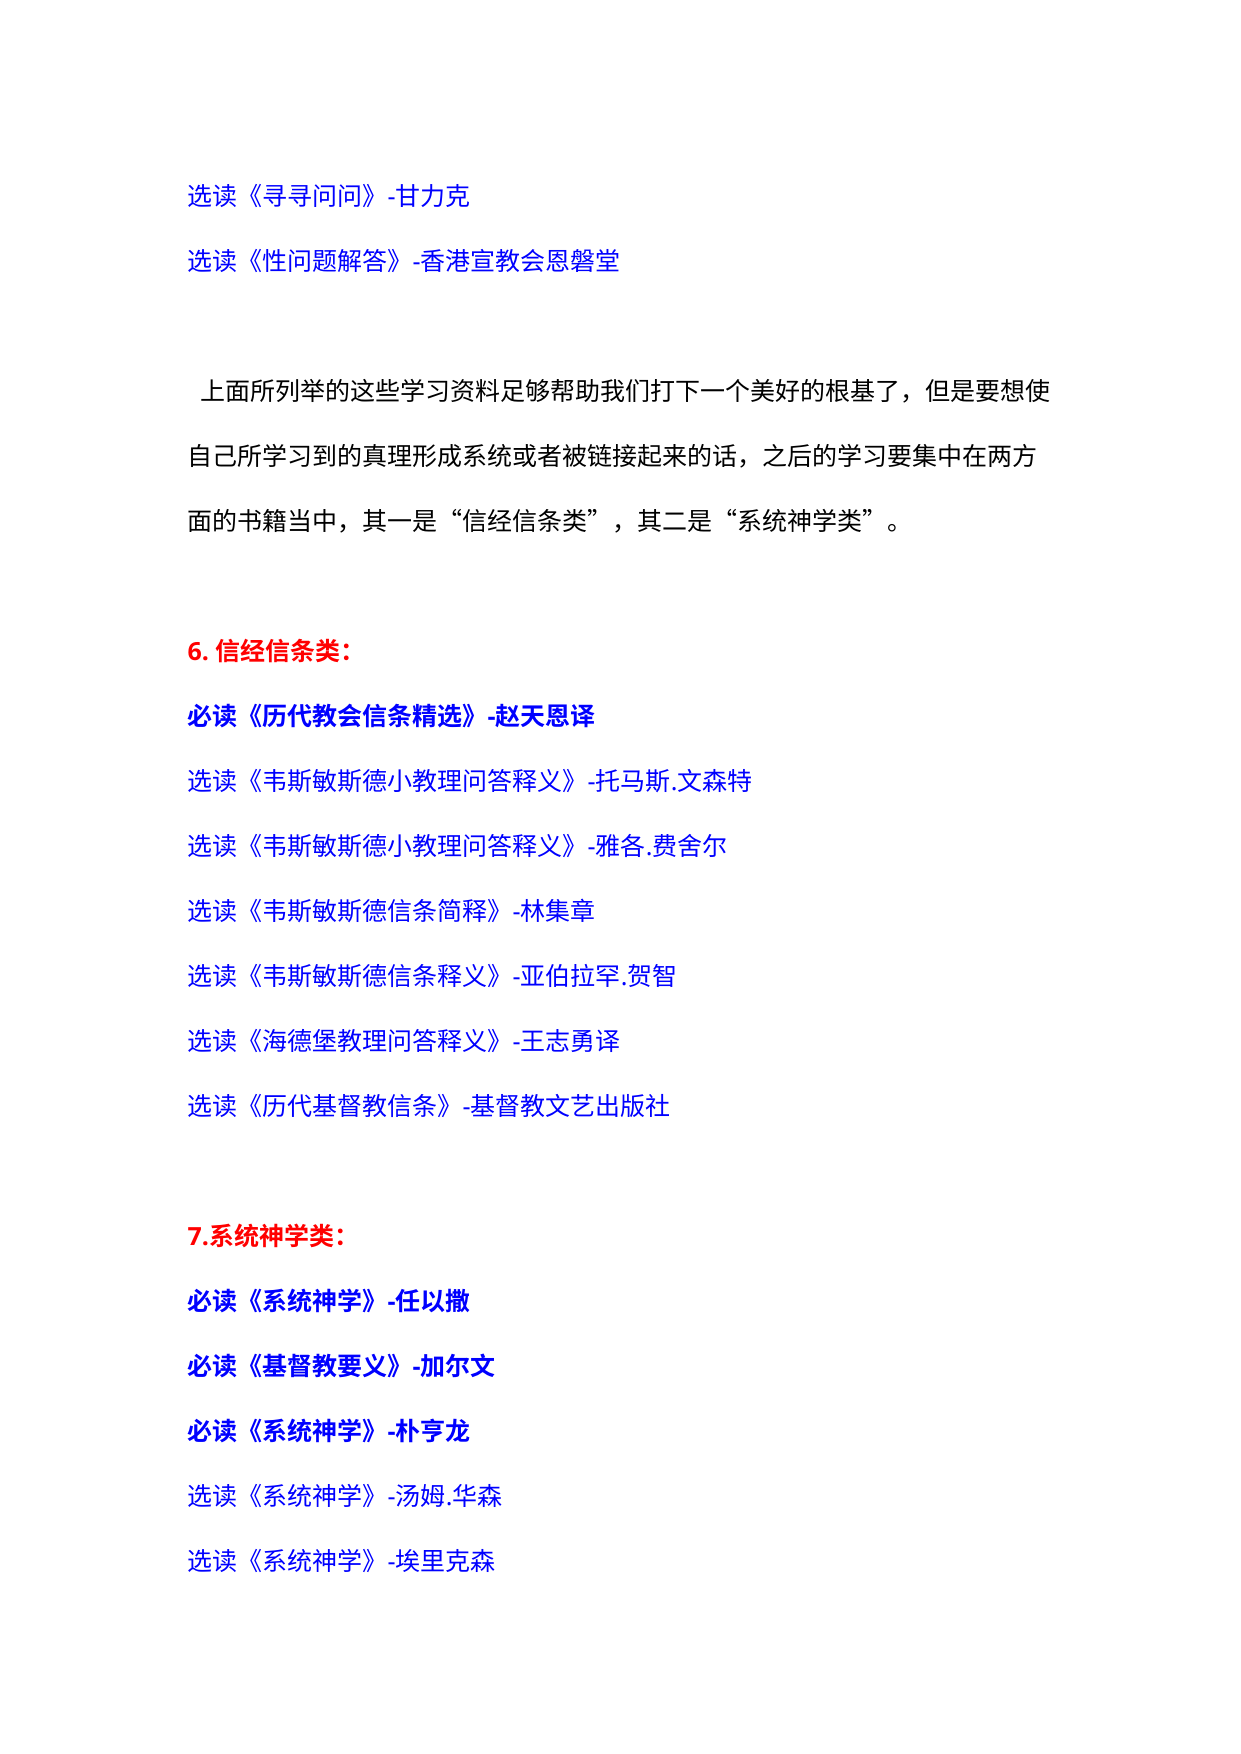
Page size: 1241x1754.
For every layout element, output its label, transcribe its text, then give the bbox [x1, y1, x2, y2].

text 选读《系统神学》-汤姆.华森 [187, 1462, 1053, 1527]
text 选读《韦斯敏斯德小教理问答释义》-雅各.费舍尔 [187, 812, 1053, 877]
text 选读《历代基督教信条》-基督教文艺出版社 [187, 1072, 1053, 1137]
text 必读《历代教会信条精选》-赵天恩译 [187, 682, 1053, 747]
text 选读《寻寻问问》-甘力克 [187, 162, 1053, 227]
text 7.系统神学类： [187, 1202, 1053, 1267]
text 必读《系统神学》-任以撒 [187, 1267, 1053, 1332]
text 选读《海德堡教理问答释义》-王志勇译 [187, 1007, 1053, 1072]
text 必读《基督教要义》-加尔文 [187, 1332, 1053, 1397]
text 选读《系统神学》-埃里克森 [187, 1527, 1053, 1592]
text 必读《系统神学》-朴亨龙 [187, 1397, 1053, 1462]
text 选读《韦斯敏斯德信条简释》-林集章 [187, 877, 1053, 942]
text 选读《性问题解答》-香港宣教会恩磐堂 [187, 227, 1053, 292]
text 选读《韦斯敏斯德小教理问答释义》-托马斯.文森特 [187, 747, 1053, 812]
text 选读《韦斯敏斯德信条释义》-亚伯拉罕.贺智 [187, 942, 1053, 1007]
text 6. 信经信条类： [187, 617, 1053, 682]
text 上面所列举的这些学习资料足够帮助我们打下一个美好的根基了，但是要想使自己所学习到的真理形成系统或者被链接起来的话，之后的学习要集中在两方面的书籍当中，其一是“信经信条类”，其二是“系统神学类”。 [187, 357, 1053, 552]
